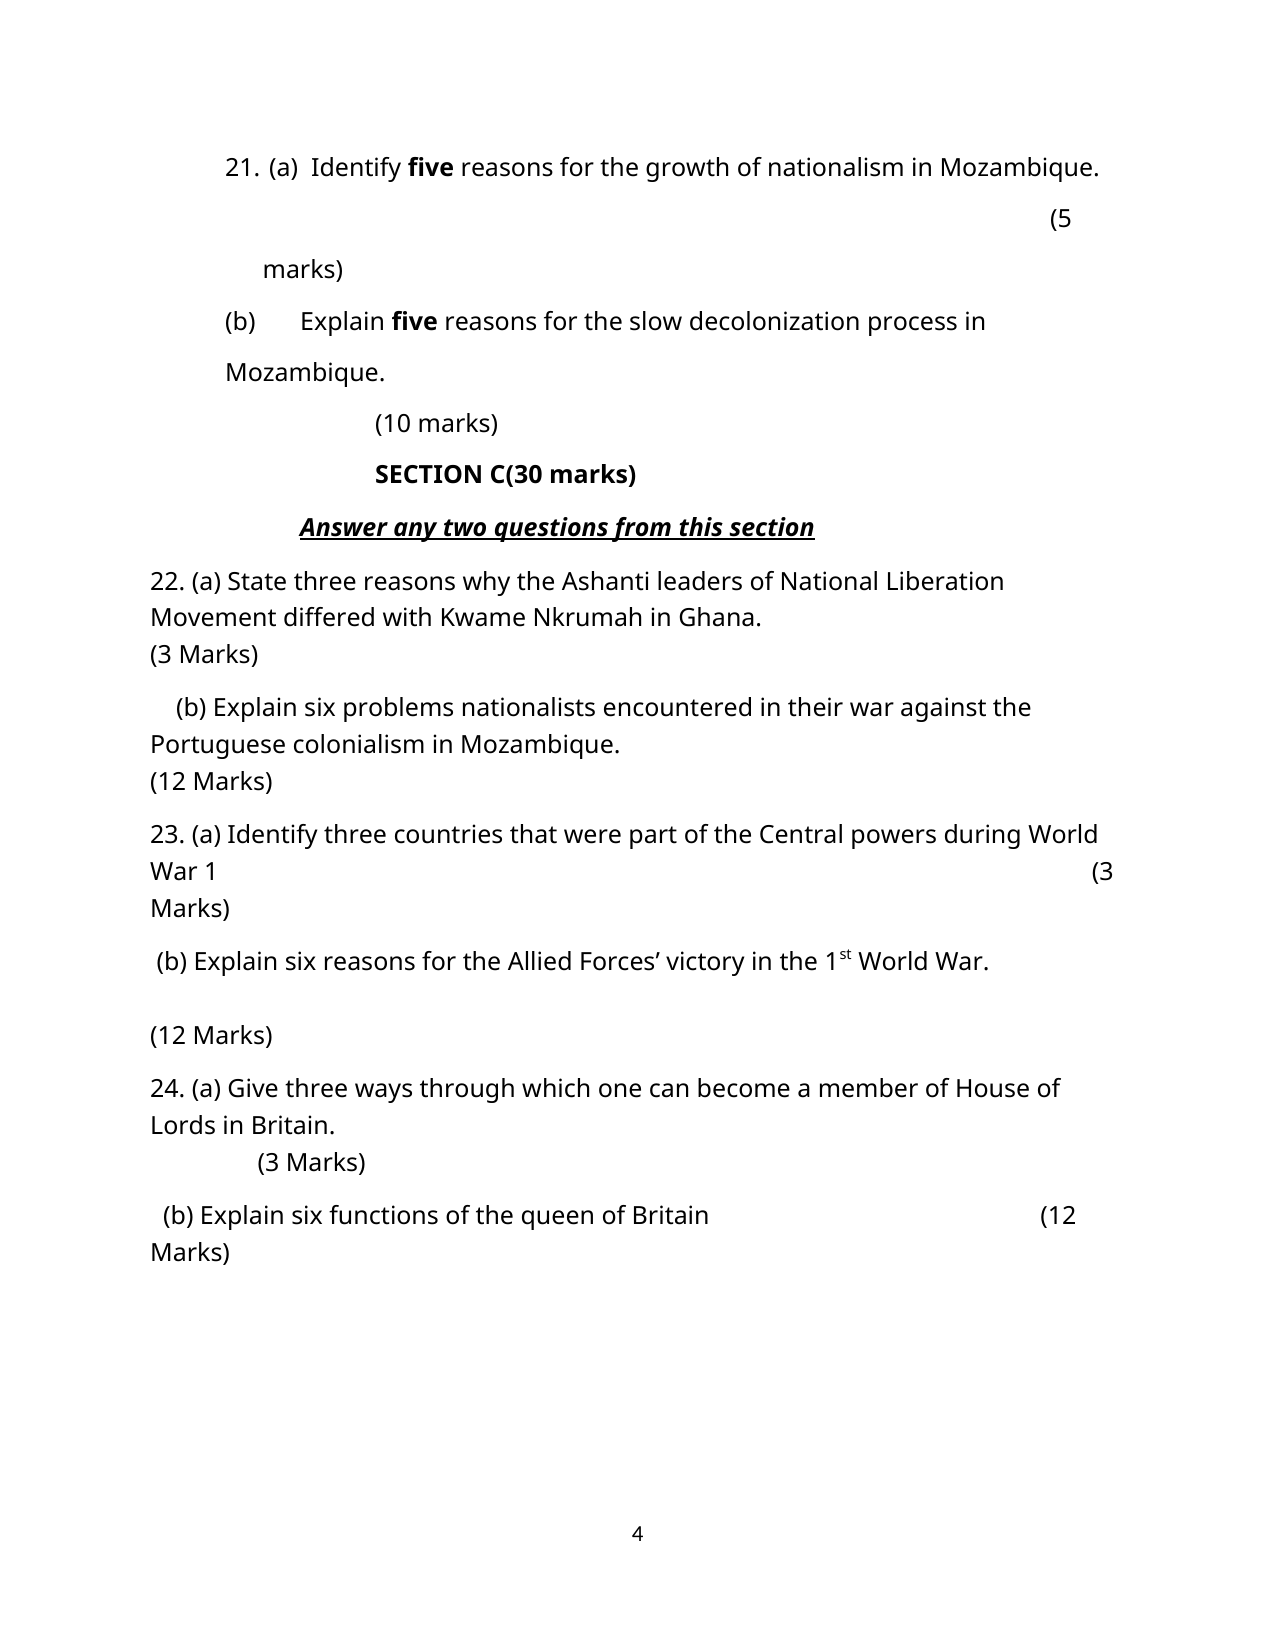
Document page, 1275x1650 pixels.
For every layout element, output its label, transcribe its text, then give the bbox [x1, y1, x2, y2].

text SECTION C(30 marks) [300, 456, 1125, 490]
text (b) Explain six reasons for the Allied Forces’ victory in the 1st World War. (12 Marks) [150, 944, 1125, 1052]
text Answer any two questions from this section [225, 510, 1125, 544]
text 24. (a) Give three ways through which one can become a member of House of Lords in Britain. (3 Marks) [150, 1071, 1125, 1179]
text (b) Explain six problems nationalists encountered in their war against the Portuguese colonialism in Mozambique. (12 Marks) [150, 690, 1125, 798]
list (a) Identify five reasons for the growth of nationalism in Mozambique. (5 marks) [225, 150, 1125, 286]
text (b) Explain five reasons for the slow decolonization process in Mozambique. (10 marks) [225, 303, 1125, 439]
text 22. (a) State three reasons why the Ashanti leaders of National Liberation Movement differed with Kwame Nkrumah in Ghana. (3 Marks) [150, 563, 1125, 671]
text 23. (a) Identify three countries that were part of the Central powers during World War 1 (3 Marks) [150, 817, 1125, 925]
text (b) Explain six functions of the queen of Britain (12 Marks) [150, 1198, 1125, 1269]
